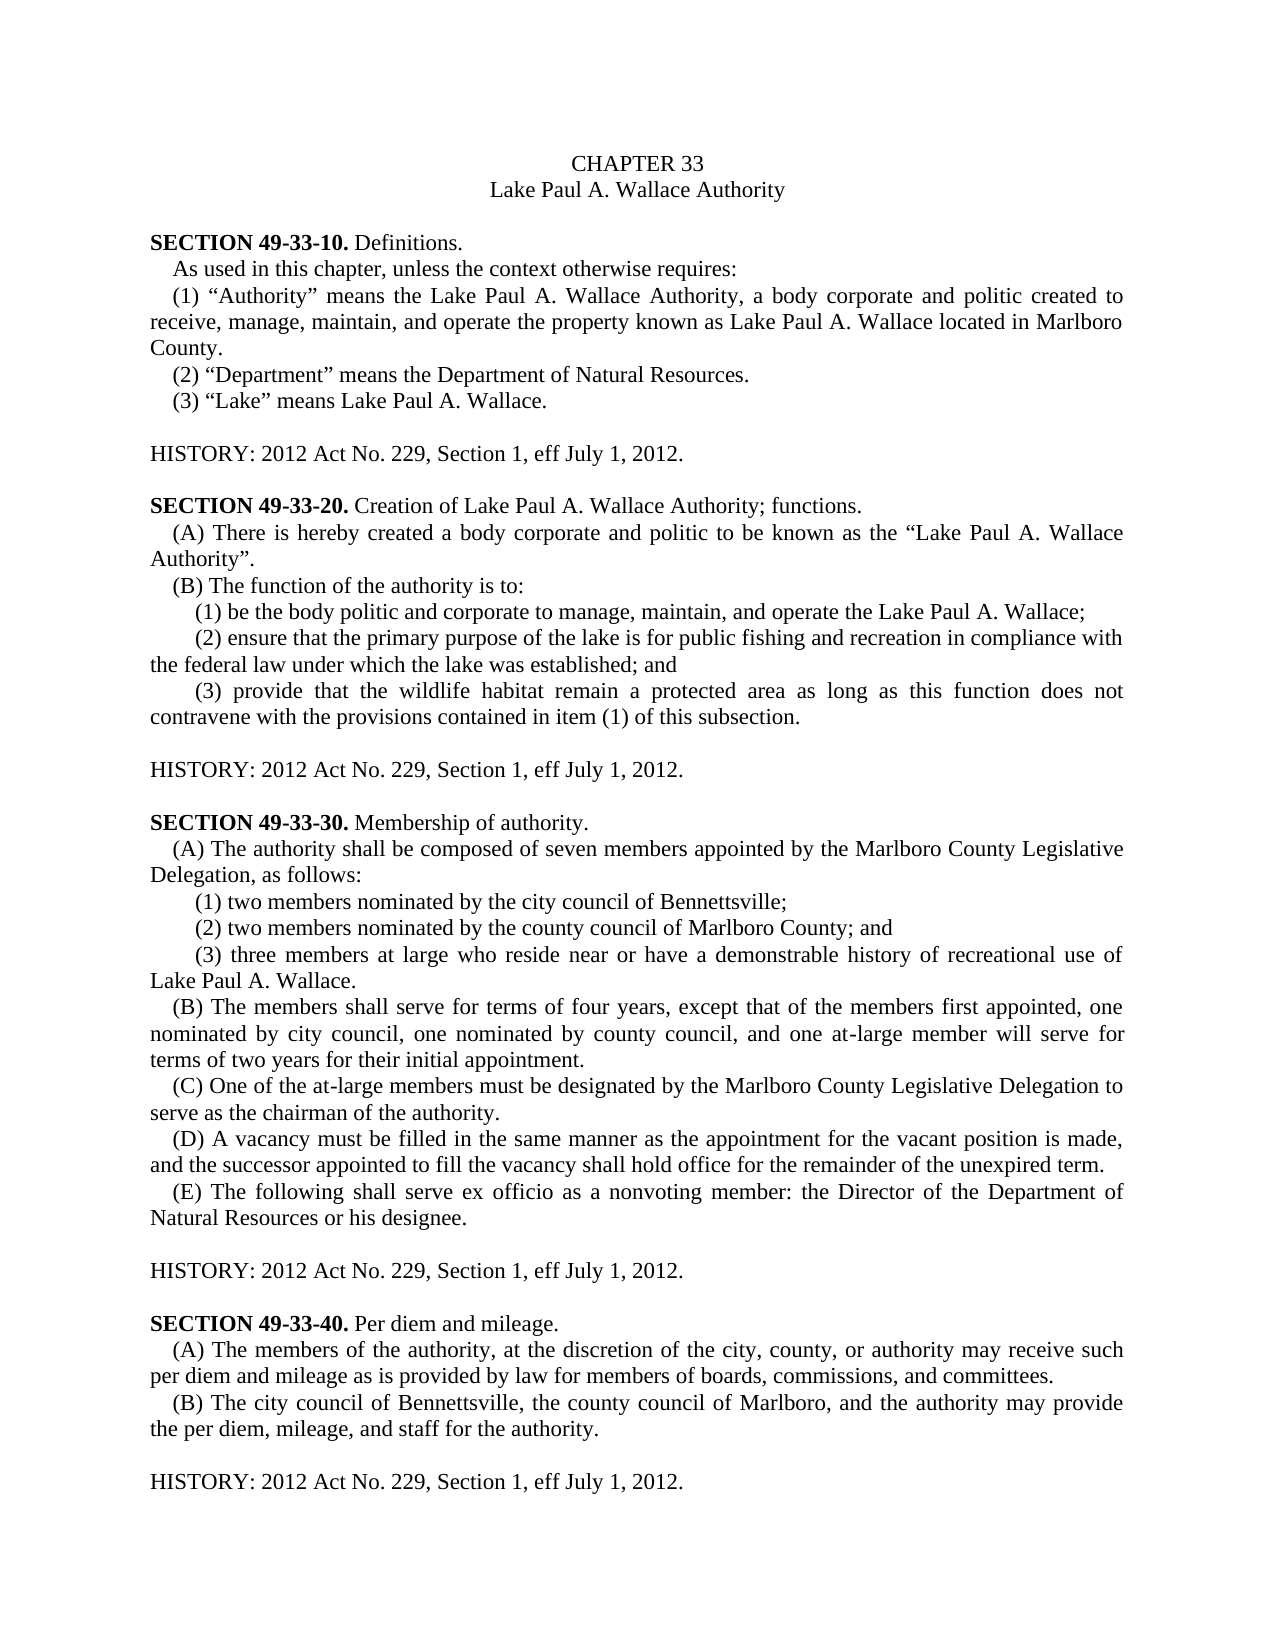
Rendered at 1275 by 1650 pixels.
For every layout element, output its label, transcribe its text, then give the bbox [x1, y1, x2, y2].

text Lake Paul A. Wallace Authority [150, 176, 1125, 203]
text (1) two members nominated by the city council of Bennettsville; [150, 888, 1125, 914]
text (B) The city council of Bennettsville, the county council of Marlboro, and the authority may provide the per diem, mileage, and staff for the authority. [150, 1389, 1125, 1441]
text HISTORY: 2012 Act No. 229, Section 1, eff July 1, 2012. [150, 440, 1125, 466]
text CHAPTER 33 [150, 150, 1125, 176]
text As used in this chapter, unless the context otherwise requires: [150, 255, 1125, 282]
text (1) “Authority” means the Lake Paul A. Wallace Authority, a body corporate and politic created to receive, manage, maintain, and operate the property known as Lake Paul A. Wallace located in Marlboro County. [150, 282, 1125, 361]
text HISTORY: 2012 Act No. 229, Section 1, eff July 1, 2012. [150, 1468, 1125, 1494]
text (A) There is hereby created a body corporate and politic to be known as the “Lake Paul A. Wallace Authority”. [150, 519, 1125, 572]
text SECTION 49-33-40. Per diem and mileage. [150, 1309, 1125, 1336]
text (A) The authority shall be composed of seven members appointed by the Marlboro County Legislative Delegation, as follows: [150, 835, 1125, 888]
text (A) The members of the authority, at the discretion of the city, county, or authority may receive such per diem and mileage as is provided by law for members of boards, commissions, and committees. [150, 1336, 1125, 1389]
text HISTORY: 2012 Act No. 229, Section 1, eff July 1, 2012. [150, 1257, 1125, 1283]
text (3) provide that the wildlife habitat remain a protected area as long as this function does not contravene with the provisions contained in item (1) of this subsection. [150, 677, 1125, 730]
text HISTORY: 2012 Act No. 229, Section 1, eff July 1, 2012. [150, 756, 1125, 782]
text (E) The following shall serve ex officio as a nonvoting member: the Director of the Department of Natural Resources or his designee. [150, 1178, 1125, 1231]
text SECTION 49-33-10. Definitions. [150, 229, 1125, 255]
text (C) One of the at-large members must be designated by the Marlboro County Legislative Delegation to serve as the chairman of the authority. [150, 1072, 1125, 1125]
text (D) A vacancy must be filled in the same manner as the appointment for the vacant position is made, and the successor appointed to fill the vacancy shall hold office for the remainder of the unexpired term. [150, 1125, 1125, 1178]
text (1) be the body politic and corporate to manage, maintain, and operate the Lake Paul A. Wallace; [150, 598, 1125, 624]
text (3) “Lake” means Lake Paul A. Wallace. [150, 387, 1125, 413]
text (2) “Department” means the Department of Natural Resources. [150, 361, 1125, 387]
text (2) two members nominated by the county council of Marlboro County; and [150, 914, 1125, 941]
text (B) The function of the authority is to: [150, 572, 1125, 598]
text (B) The members shall serve for terms of four years, except that of the members first appointed, one nominated by city council, one nominated by county council, and one at-large member will serve for terms of two years for their initial appointment. [150, 993, 1125, 1072]
text SECTION 49-33-20. Creation of Lake Paul A. Wallace Authority; functions. [150, 493, 1125, 519]
text SECTION 49-33-30. Membership of authority. [150, 809, 1125, 835]
text (2) ensure that the primary purpose of the lake is for public fishing and recreation in compliance with the federal law under which the lake was established; and [150, 624, 1125, 677]
text (3) three members at large who reside near or have a demonstrable history of recreational use of Lake Paul A. Wallace. [150, 941, 1125, 993]
